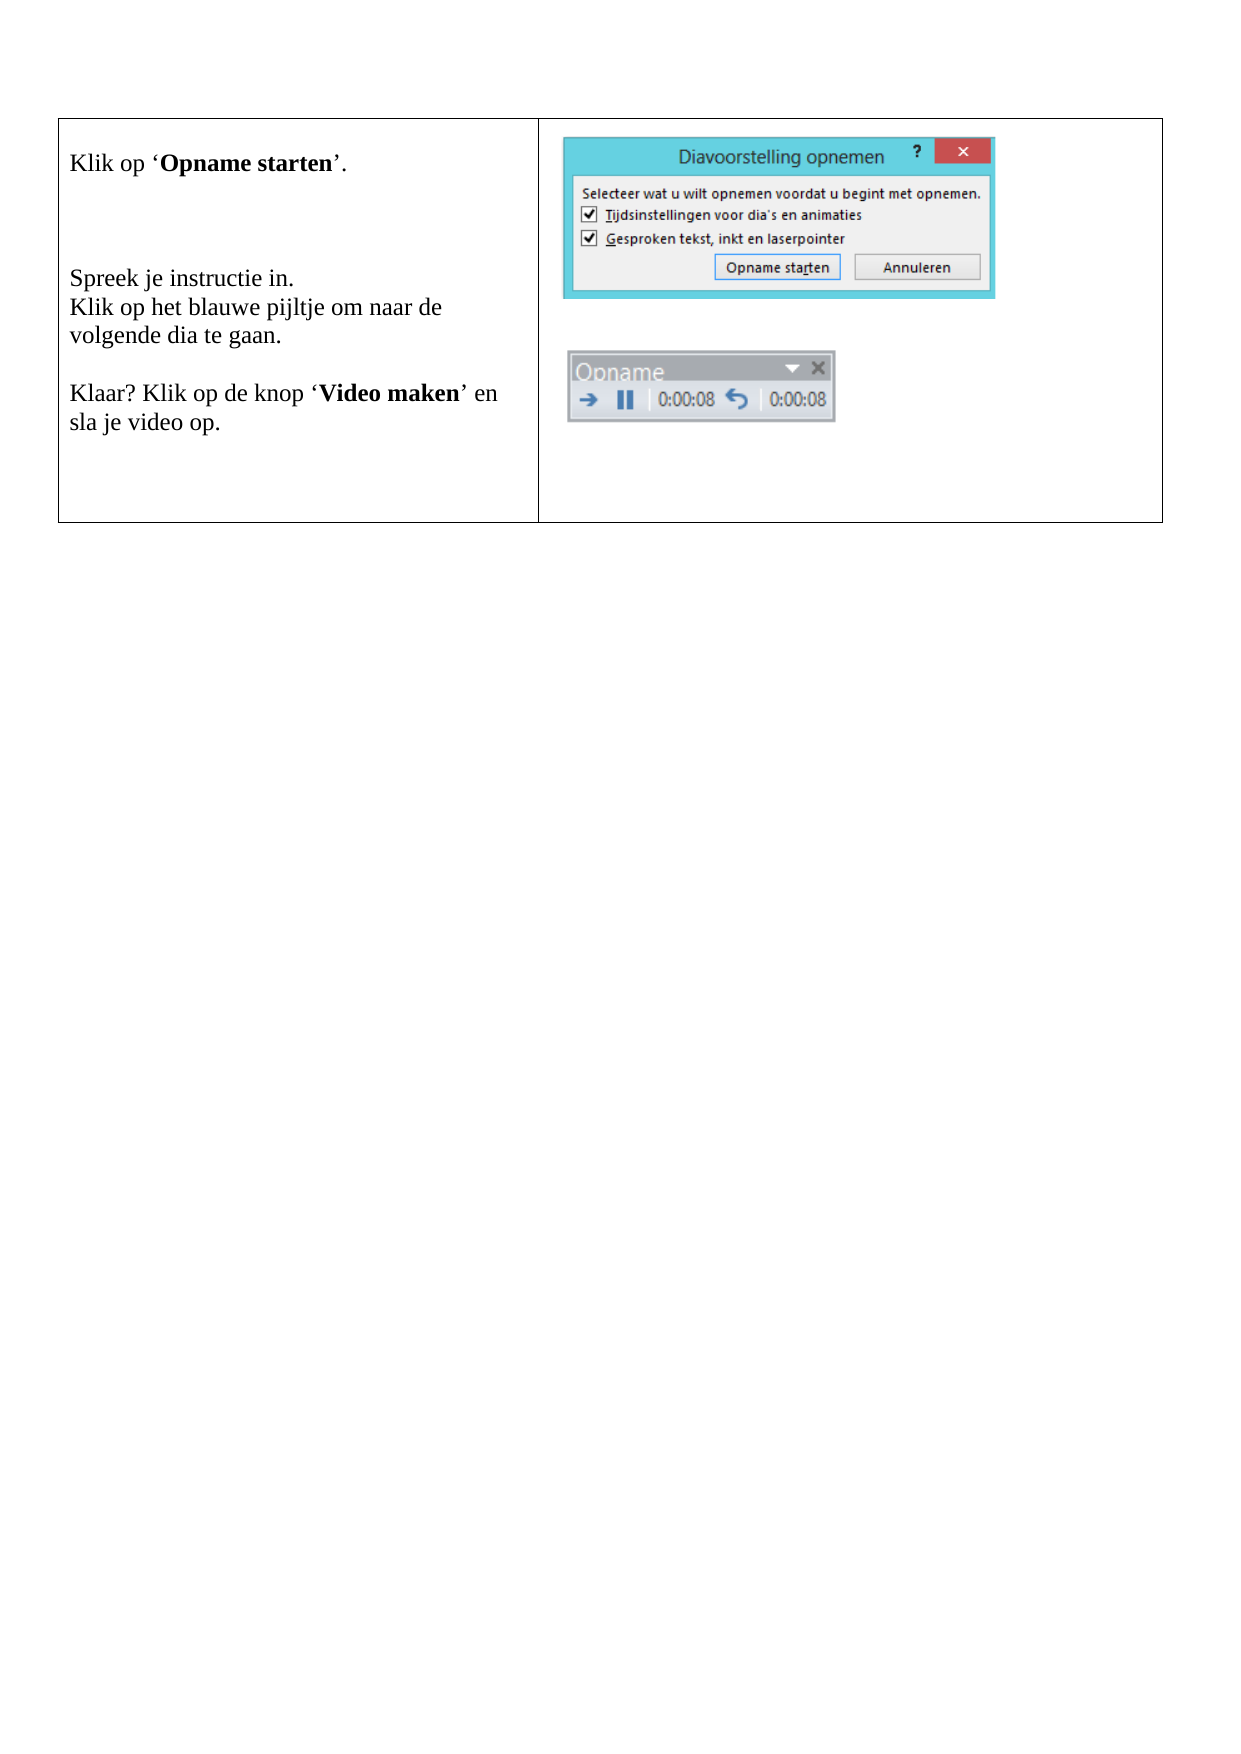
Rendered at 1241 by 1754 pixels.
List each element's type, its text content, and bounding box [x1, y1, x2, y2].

table_cell [539, 119, 1162, 522]
table_cell Klik op ‘Opname starten’. Spreek je instructie in. Klik op het blauwe pijltje om naar de volgende dia te gaan. Klaar? Klik op de knop ‘Video maken’ en sla je video op. [59, 119, 538, 522]
picture [566, 350, 839, 424]
picture [561, 136, 996, 299]
